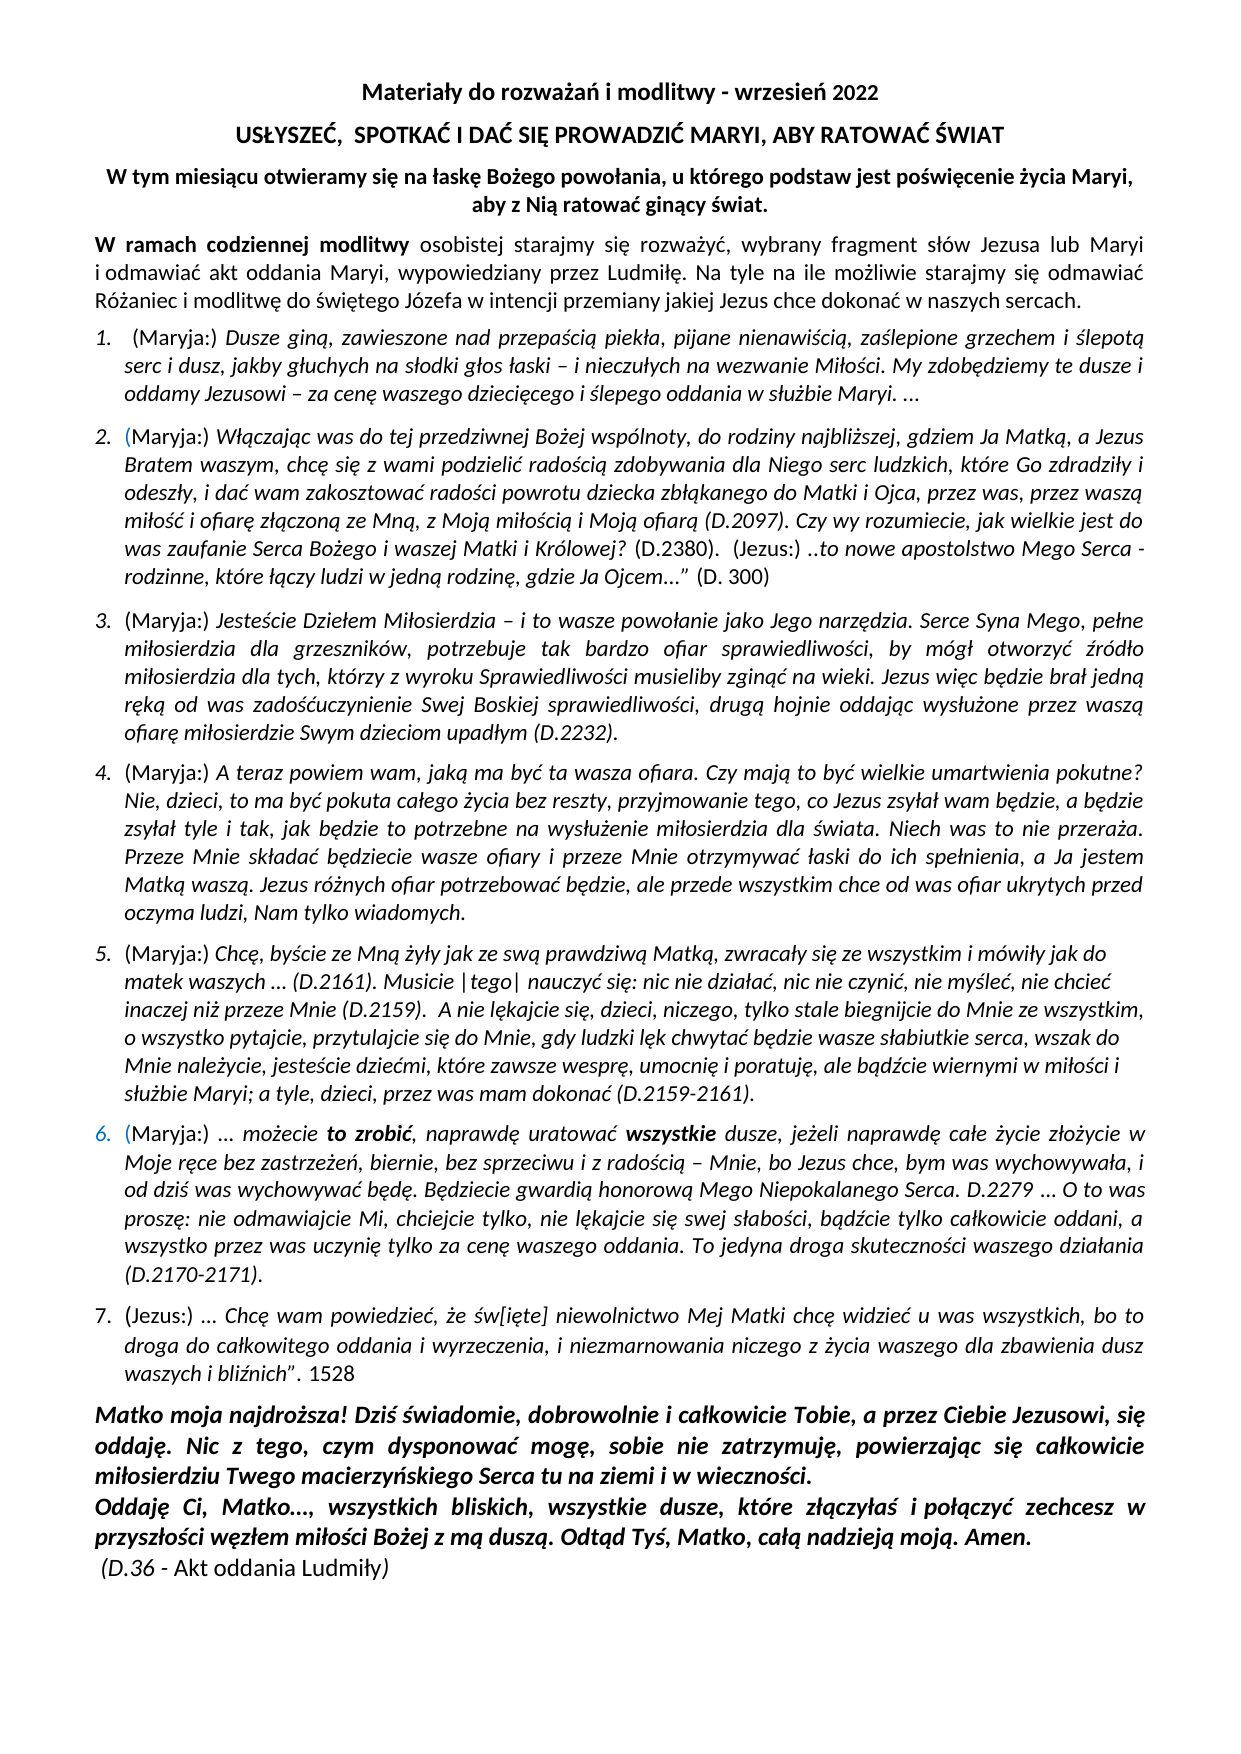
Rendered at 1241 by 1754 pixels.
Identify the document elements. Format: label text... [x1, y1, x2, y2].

list (Maryja:) … możecie to zrobić, naprawdę uratować wszystkie dusze, jeżeli naprawdę całe życie złożycie w Moje ręce bez zastrzeżeń, biernie, bez sprzeciwu i z radością – Mnie, bo Jezus chce, bym was wychowywała, i od dziś was wychowywać będę. Będziecie gwardią honorową Mego Niepokalanego Serca. D.2279 … O to was proszę: nie odmawiajcie Mi, chciejcie tylko, nie lękajcie się swej słabości, bądźcie tylko całkowicie oddani, a wszystko przez was uczynię tylko za cenę waszego oddania. To jedyna droga skuteczności waszego działania (D.2170-2171). [94, 1119, 1146, 1288]
text W ramach codziennej modlitwy osobistej starajmy się rozważyć, wybrany fragment słów Jezusa lub Maryi i odmawiać akt oddania Maryi, wypowiedziany przez Ludmiłę. Na tyle na ile możliwie starajmy się odmawiać Różaniec i modlitwę do świętego Józefa w intencji przemiany jakiej Jezus chce dokonać w naszych sercach. [94, 231, 1146, 314]
text (D.36 - Akt oddania Ludmiły) [94, 1552, 1146, 1582]
text USŁYSZEĆ, SPOTKAĆ I DAĆ SIĘ PROWADZIĆ MARYI, ABY RATOWAĆ ŚWIAT [94, 119, 1146, 149]
list (Maryja:) A teraz powiem wam, jaką ma być ta wasza ofiara. Czy mają to być wielkie umartwienia pokutne? Nie, dzieci, to ma być pokuta całego życia bez reszty, przyjmowanie tego, co Jezus zsyłał wam będzie, a będzie zsyłał tyle i tak, jak będzie to potrzebne na wysłużenie miłosierdzia dla świata. Niech was to nie przeraża. Przeze Mnie składać będziecie wasze ofiary i przeze Mnie otrzymywać łaski do ich spełnienia, a Ja jestem Matką waszą. Jezus różnych ofiar potrzebować będzie, ale przede wszystkim chce od was ofiar ukrytych przed oczyma ludzi, Nam tylko wiadomych. [94, 758, 1146, 926]
text Matko moja najdroższa! Dziś świadomie, dobrowolnie i całkowicie Tobie, a przez Ciebie Jezusowi, się oddaję. Nic z tego, czym dysponować mogę, sobie nie zatrzymuję, powierzając się całkowicie miłosierdziu Twego macierzyńskiego Serca tu na ziemi i w wieczności. [94, 1399, 1146, 1491]
text Oddaję Ci, Matko…, wszystkich bliskich, wszystkie dusze, które złączyłaś i połączyć zechcesz w przyszłości węzłem miłości Bożej z mą duszą. Odtąd Tyś, Matko, całą nadzieją moją. Amen. [94, 1491, 1146, 1552]
text W tym miesiącu otwieramy się na łaskę Bożego powołania, u którego podstaw jest poświęcenie życia Maryi, aby z Nią ratować ginący świat. [94, 162, 1146, 218]
list (Maryja:) Jesteście Dziełem Miłosierdzia – i to wasze powołanie jako Jego narzędzia. Serce Syna Mego, pełne miłosierdzia dla grzeszników, potrzebuje tak bardzo ofiar sprawiedliwości, by mógł otworzyć źródło miłosierdzia dla tych, którzy z wyroku Sprawiedliwości musieliby zginąć na wieki. Jezus więc będzie brał jedną ręką od was zadośćuczynienie Swej Boskiej sprawiedliwości, drugą hojnie oddając wysłużone przez waszą ofiarę miłosierdzie Swym dzieciom upadłym (D.2232). [94, 606, 1146, 746]
list (Maryja:) Chcę, byście ze Mną żyły jak ze swą prawdziwą Matką, zwracały się ze wszystkim i mówiły jak do matek waszych … (D.2161). Musicie |tego| nauczyć się: nic nie działać, nic nie czynić, nie myśleć, nie chcieć inaczej niż przeze Mnie (D.2159). A nie lękajcie się, dzieci, niczego, tylko stale biegnijcie do Mnie ze wszystkim, o wszystko pytajcie, przytulajcie się do Mnie, gdy ludzki lęk chwytać będzie wasze słabiutkie serca, wszak do Mnie należycie, jesteście dziećmi, które zawsze wesprę, umocnię i poratuję, ale bądźcie wiernymi w miłości i służbie Maryi; a tyle, dzieci, przez was mam dokonać (D.2159-2161). [94, 939, 1146, 1107]
list (Maryja:) Włączając was do tej przedziwnej Bożej wspólnoty, do rodziny najbliższej, gdziem Ja Matką, a Jezus Bratem waszym, chcę się z wami podzielić radością zdobywania dla Niego serc ludzkich, które Go zdradziły i odeszły, i dać wam zakosztować radości powrotu dziecka zbłąkanego do Matki i Ojca, przez was, przez waszą miłość i ofiarę złączoną ze Mną, z Moją miłością i Moją ofiarą (D.2097). Czy wy rozumiecie, jak wielkie jest do was zaufanie Serca Bożego i waszej Matki i Królowej? (D.2380). (Jezus:) ..to nowe apostolstwo Mego Serca - rodzinne, które łączy ludzi w jedną rodzinę, gdzie Ja Ojcem...” (D. 300) [94, 422, 1146, 590]
list (Maryja:) Dusze giną, zawieszone nad przepaścią piekła, pijane nienawiścią, zaślepione grzechem i ślepotą serc i dusz, jakby głuchych na słodki głos łaski – i nieczułych na wezwanie Miłości. My zdobędziemy te dusze i oddamy Jezusowi – za cenę waszego dziecięcego i ślepego oddania w służbie Maryi. ... [94, 323, 1146, 407]
list (Jezus:) … Chcę wam powiedzieć, że św[ięte] niewolnictwo Mej Matki chcę widzieć u was wszystkich, bo to droga do całkowitego oddania i wyrzeczenia, i niezmarnowania niczego z życia waszego dla zbawienia dusz waszych i bliźnich”. 1528 [94, 1300, 1146, 1387]
